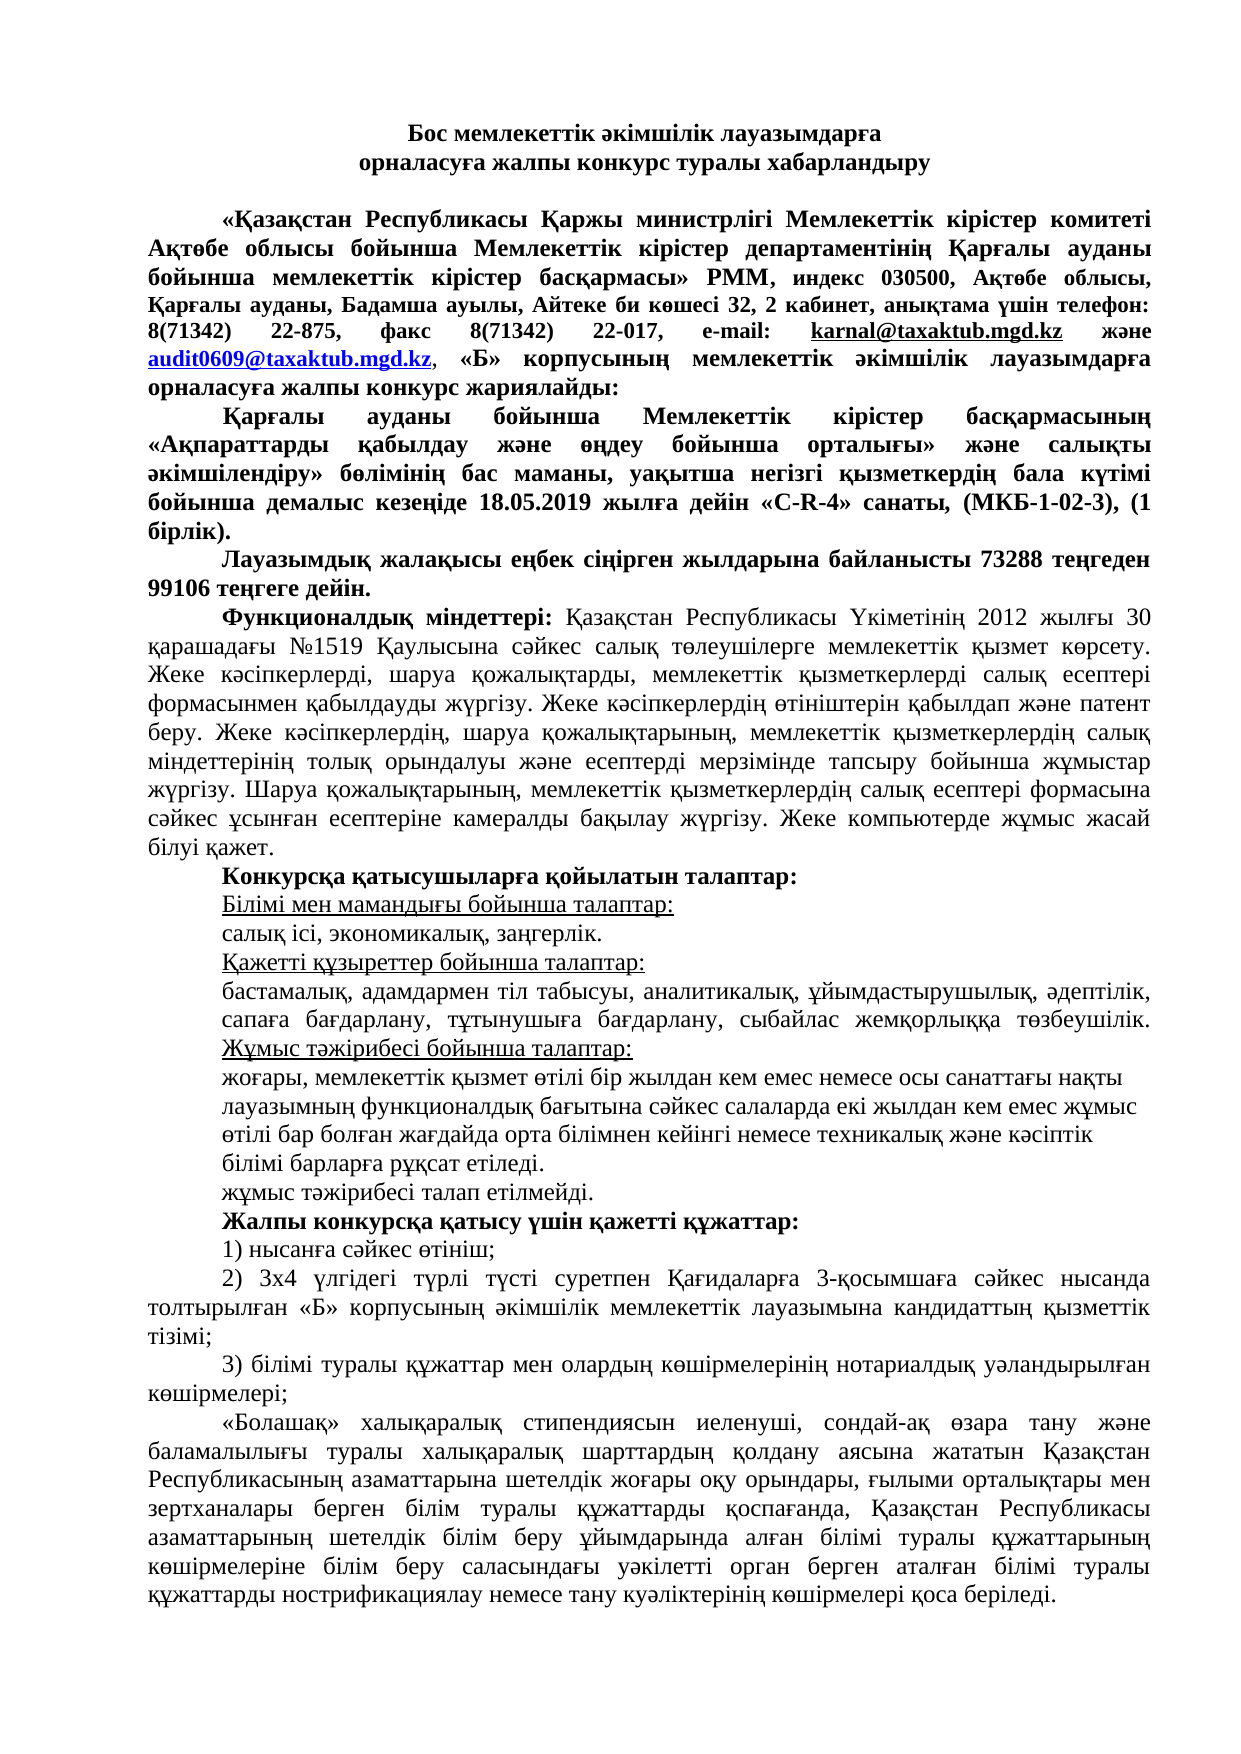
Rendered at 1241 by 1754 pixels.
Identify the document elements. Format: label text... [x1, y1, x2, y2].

text жұмыс тәжірибесі талап етілмейді. [148, 1177, 1152, 1206]
list 2) 3х4 үлгідегі түрлі түсті суретпен Қағидаларға 3-қосымшаға сәйкес нысанда толтырылған «Б» корпусының әкімшілік мемлекеттік лауазымына кандидаттың қызметтiк тiзiмі; [148, 1263, 1152, 1349]
text Жалпы конкурсқа қатысу үшін қажетті құжаттар: [148, 1206, 1152, 1234]
text Конкурсқа қатысушыларға қойылатын талаптар: [148, 861, 1152, 889]
text Қажетті құзыреттер бойынша талаптар: [148, 947, 1152, 976]
text Бос мемлекеттік әкімшілік лауазымдарға [148, 118, 1141, 147]
text Қарғалы ауданы бойынша Мемлекеттік кірістер басқармасының «Ақпараттарды қабылдау және өңдеу бойынша орталығы» және салықты әкімшілендіру» бөлімінің бас маманы, уақытша негізгі қызметкердің бала күтімі бойынша демалыс кезеңіде 18.05.2019 жылға дейін «С-R-4» санаты, (МКБ-1-02-3), (1 бірлік). [148, 401, 1152, 544]
text жоғары, мемлекеттік қызмет өтілі бір жылдан кем емес немесе осы санаттағы нақты лауазымның функционалдық бағытына сәйкес салаларда екі жылдан кем емес жұмыс өтілі бар болған жағдайда орта білімнен кейінгі немесе техникалық және кәсіптік білімі барларға рұқсат етіледі. [222, 1062, 1152, 1177]
text «Қазақстан Республикасы Қаржы министрлігі Мемлекеттік кірістер комитеті Ақтөбе облысы бойынша Мемлекеттік кірістер департаментінің Қарғалы ауданы бойынша мемлекеттік кірістер басқармасы» РММ, индекс 030500, Ақтөбе облысы, Қарғалы ауданы, Бадамша ауылы, Айтеке би көшесі 32, 2 кабинет, анықтама үшін телефон: 8(71342) 22-875, факс 8(71342) 22-017, e-mail: karnal@taxaktub.mgd.kz және audit0609@taxaktub.mgd.kz, «Б» корпусының мемлекеттік әкімшілік лауазымдарға орналасуға жалпы конкурс жариялайды: [148, 204, 1152, 401]
text Функционалдық міндеттері: Қазақстан Республикасы Үкіметінің 2012 жылғы 30 қарашадағы №1519 Қаулысына сәйкес салық төлеушілерге мемлекеттік қызмет көрсету. Жеке кәсіпкерлерді, шаруа қожалықтарды, мемлекеттік қызметкерлерді салық есептері формасынмен қабылдауды жүргізу. Жеке кәсіпкерлердің өтініштерін қабылдап және патент беру. Жеке кәсіпкерлердің, шаруа қожалықтарының, мемлекеттік қызметкерлердің салық міндеттерінің толық орындалуы және есептерді мерзімінде тапсыру бойынша жұмыстар жүргізу. Шаруа қожалықтарының, мемлекеттік қызметкерлердің салық есептері формасына сәйкес ұсынған есептеріне камералды бақылау жүргізу. Жеке компьютерде жұмыс жасай білуі қажет. [148, 602, 1152, 861]
list 3) бiлiмi туралы құжаттар мен олардың көшірмелерінің нотариалдық уәландырылған көшiрмелерi; [148, 1349, 1152, 1407]
text Лауазымдық жалақысы еңбек сіңірген жылдарына байланысты 73288 теңгеден 99106 теңгеге дейін. [148, 544, 1152, 602]
text бастамалық, адамдармен тіл табысуы, аналитикалық, ұйымдастырушылық, әдептілік, сапаға бағдарлану, тұтынушыға бағдарлану, сыбайлас жемқорлыққа төзбеушілік. Жұмыс тәжірибесі бойынша талаптар: [221, 976, 1152, 1062]
text 1) нысанға сәйкес өтініш; [148, 1234, 1152, 1263]
text Білімі мен мамандығы бойынша талаптар: [148, 889, 1152, 918]
text орналасуға жалпы конкурс туралы хабарландыру [148, 147, 1141, 176]
text салық ісі, экономикалық, заңгерлік. [148, 918, 1152, 947]
list «Болашақ» халықаралық стипендиясын иеленуші, сондай-ақ өзара тану және баламалылығы туралы халықаралық шарттардың қолдану аясына жататын Қазақстан Республикасының азаматтарына шетелдік жоғары оқу орындары, ғылыми орталықтары мен зертханалары берген білім туралы құжаттарды қоспағанда, Қазақстан Республикасы азаматтарының шетелдік білім беру ұйымдарында алған білімі туралы құжаттарының көшiрмелерiне білім беру саласындағы уәкілетті орган берген аталған бiлiмi туралы құжаттарды нострификациялау немесе тану куәліктерінің көшірмелері қоса беріледі. [148, 1407, 1152, 1608]
